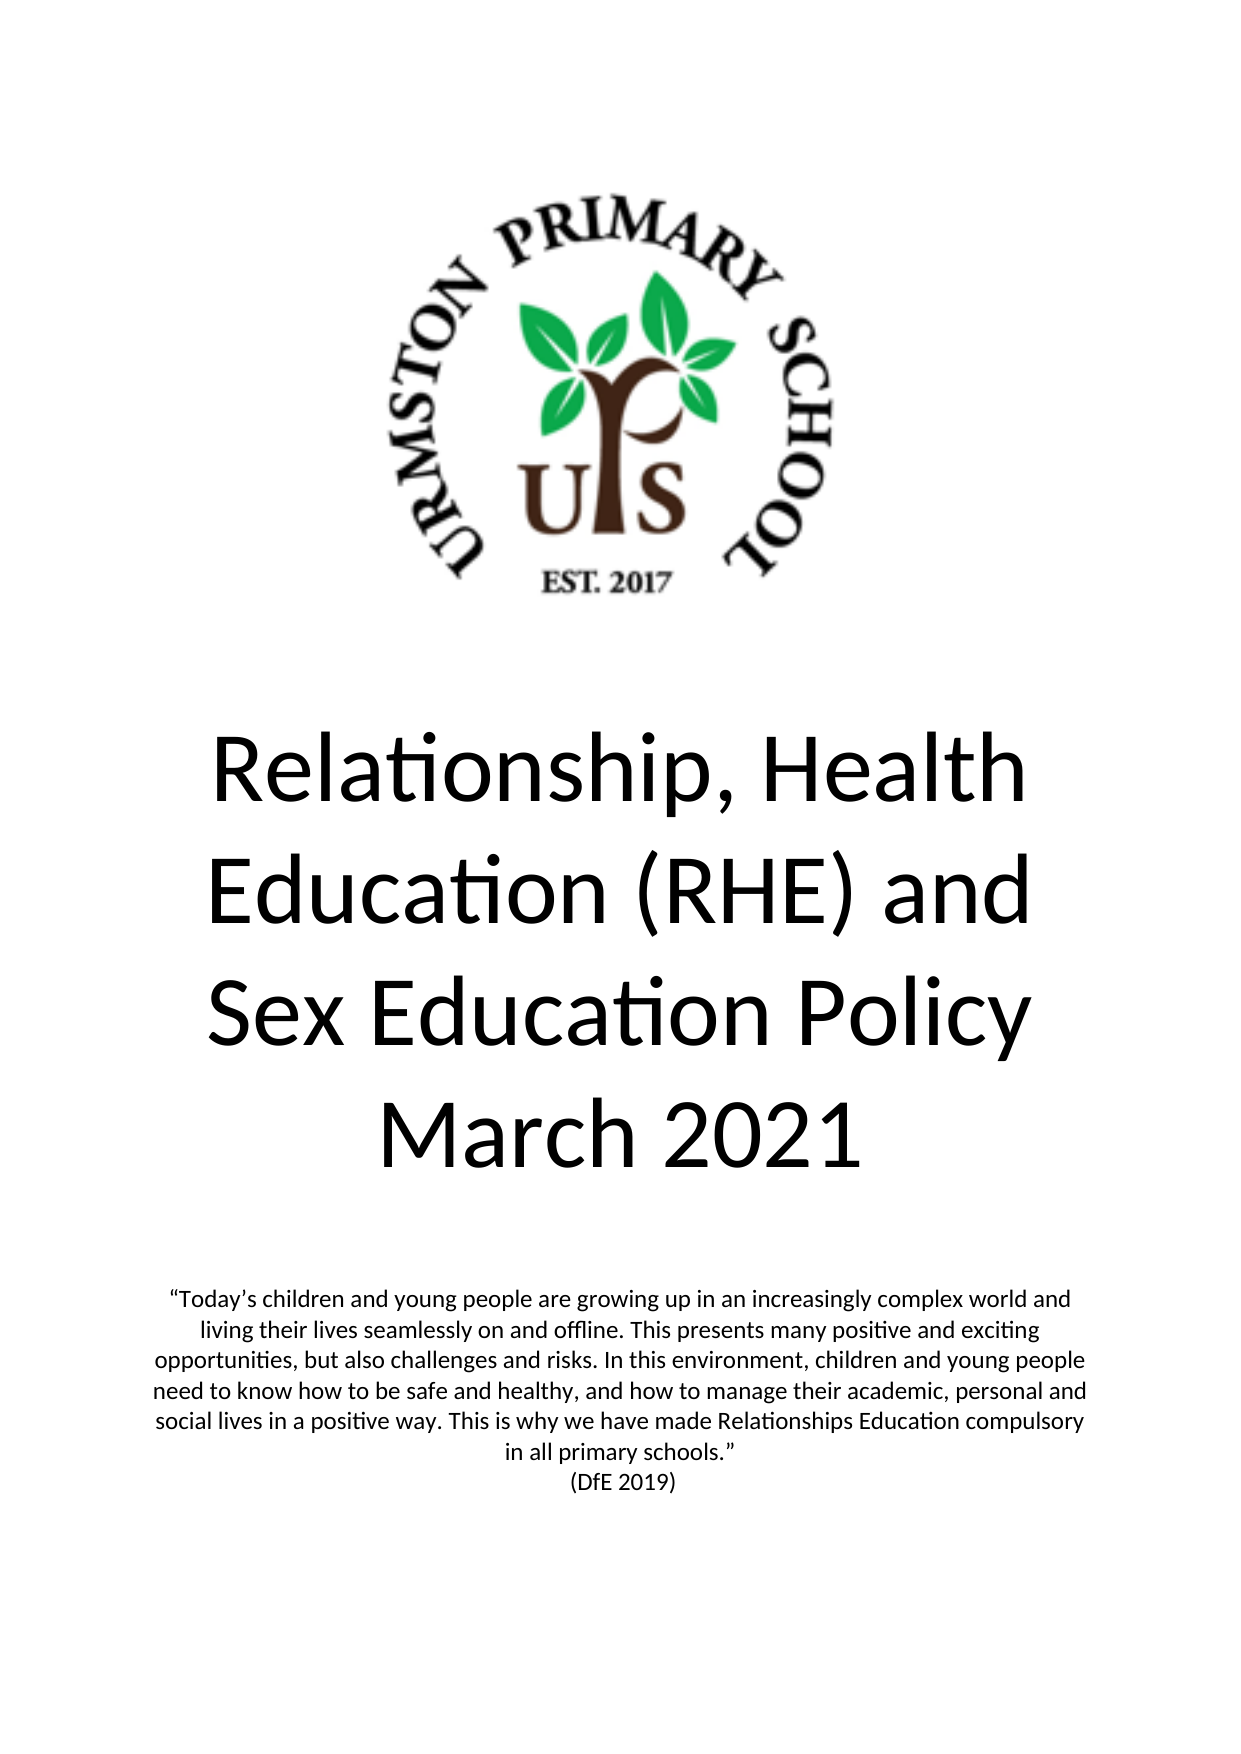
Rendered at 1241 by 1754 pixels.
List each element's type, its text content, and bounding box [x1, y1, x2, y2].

text Relationship, Health Education (RHE) and Sex Education Policy [150, 704, 1090, 1071]
picture [356, 150, 885, 644]
text “Today’s children and young people are growing up in an increasingly complex world and living their lives seamlessly on and offline. This presents many positive and exciting opportunities, but also challenges and risks. In this environment, children and young people need to know how to be safe and healthy, and how to manage their academic, personal and social lives in a positive way. This is why we have made Relationships Education compulsory in all primary schools.” [150, 1283, 1090, 1466]
text March 2021 [150, 1071, 1090, 1193]
text (DfE 2019) [150, 1466, 1090, 1497]
